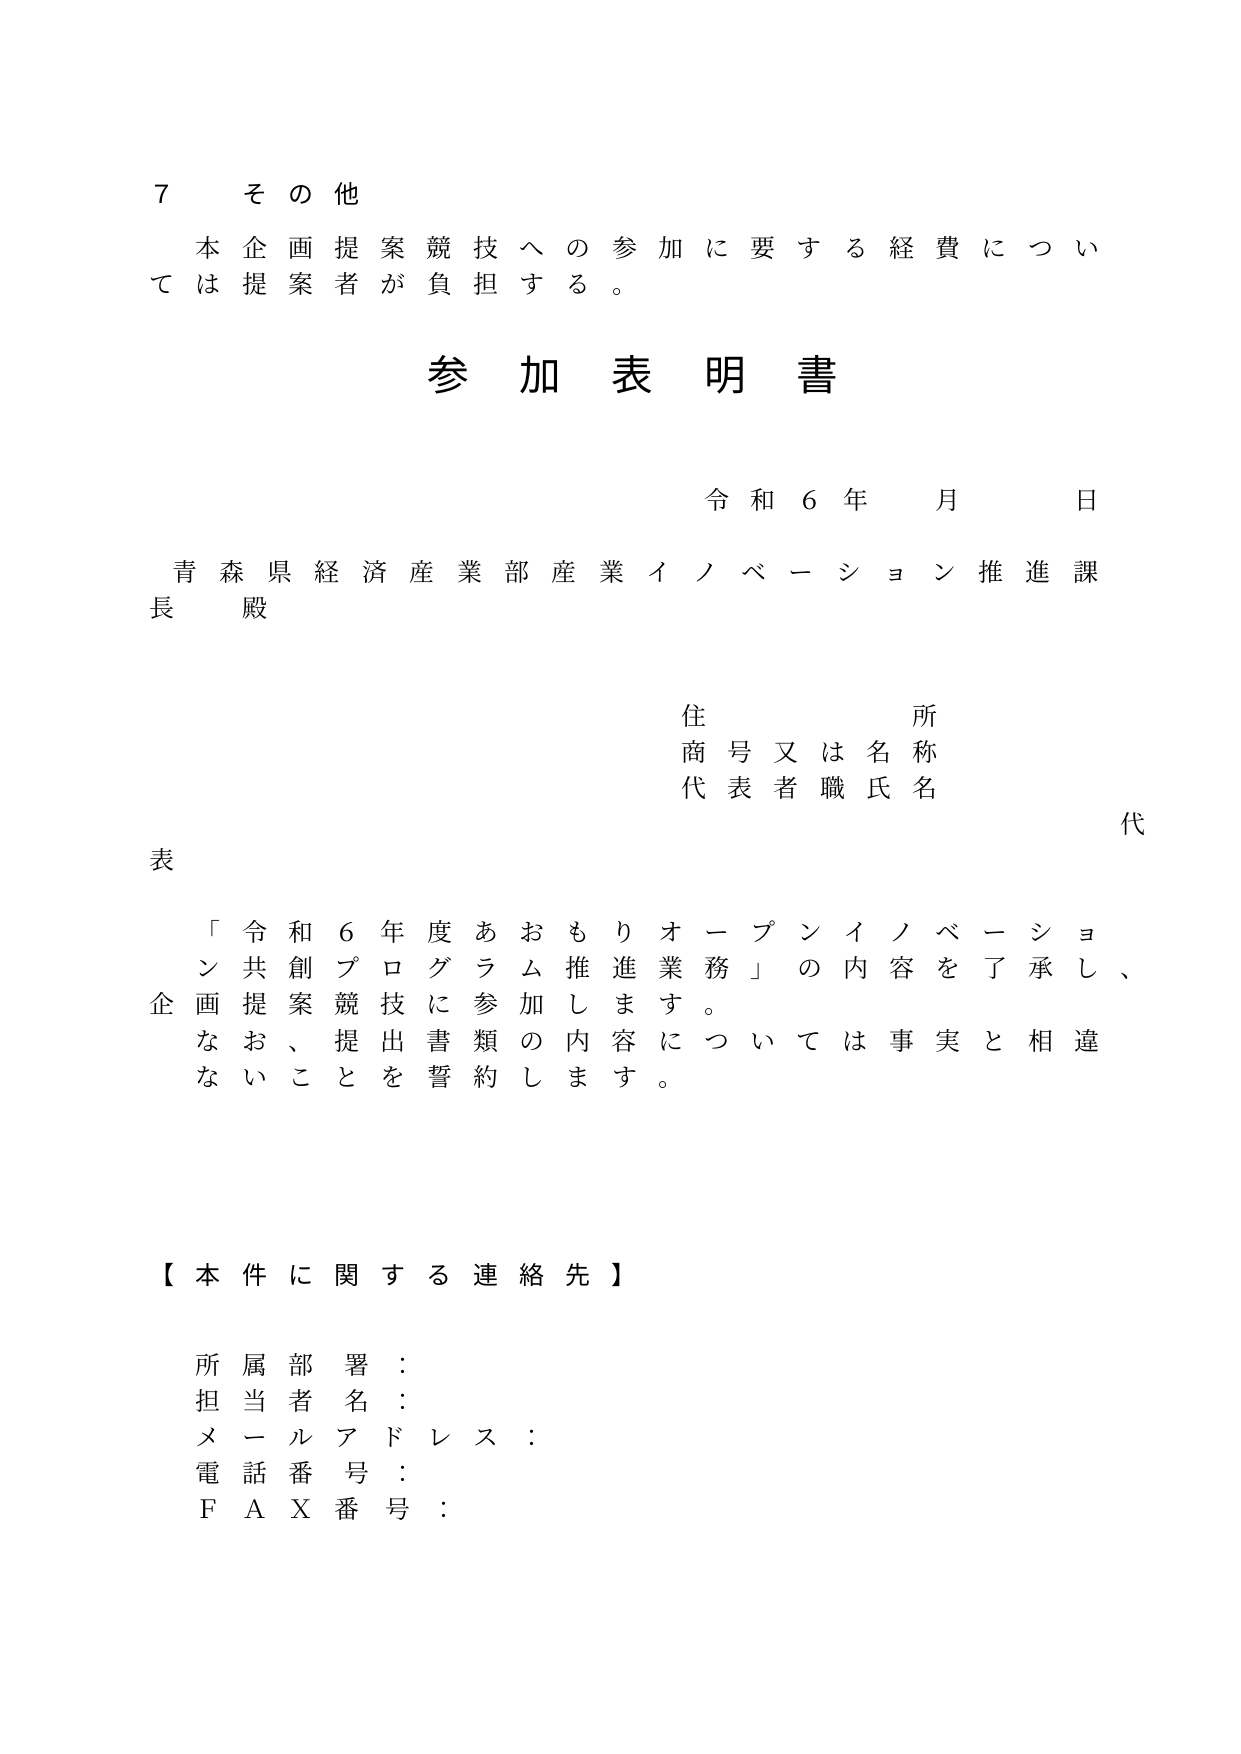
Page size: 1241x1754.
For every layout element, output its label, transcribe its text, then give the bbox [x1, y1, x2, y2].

text 企画提案競技に参加します。 [149, 985, 1121, 1021]
text 商号又は名称 [149, 733, 1121, 769]
text 【本件に関する連絡先】 [149, 1237, 1121, 1309]
text 令和６年 月 日 [149, 481, 1121, 517]
text 本企画提案競技への参加に要する経費については提案者が負担する。 [149, 228, 1121, 300]
text 青森県経済産業部産業イノベーション推進課長 殿 [149, 553, 1121, 625]
text ＦＡＸ番号： [149, 1490, 1121, 1526]
text 電話番号： [149, 1454, 1121, 1490]
text 所属部署： [149, 1346, 1121, 1382]
text 代表 [149, 805, 1121, 877]
text ７ その他 [149, 156, 1121, 228]
text なお、提出書類の内容については事実と相違ないことを誓約します。 [172, 1021, 1121, 1093]
text メールアドレス： [149, 1418, 1121, 1454]
text 代表者職氏名 [149, 769, 1121, 805]
text 参 加 表 明 書 [149, 336, 1121, 408]
text 「令和６年度あおもりオープンイノベーション共創プログラム推進業務」の内容を了承し、 [172, 913, 1121, 985]
text 住 所 [149, 697, 1121, 733]
text 担当者名： [149, 1382, 1121, 1418]
